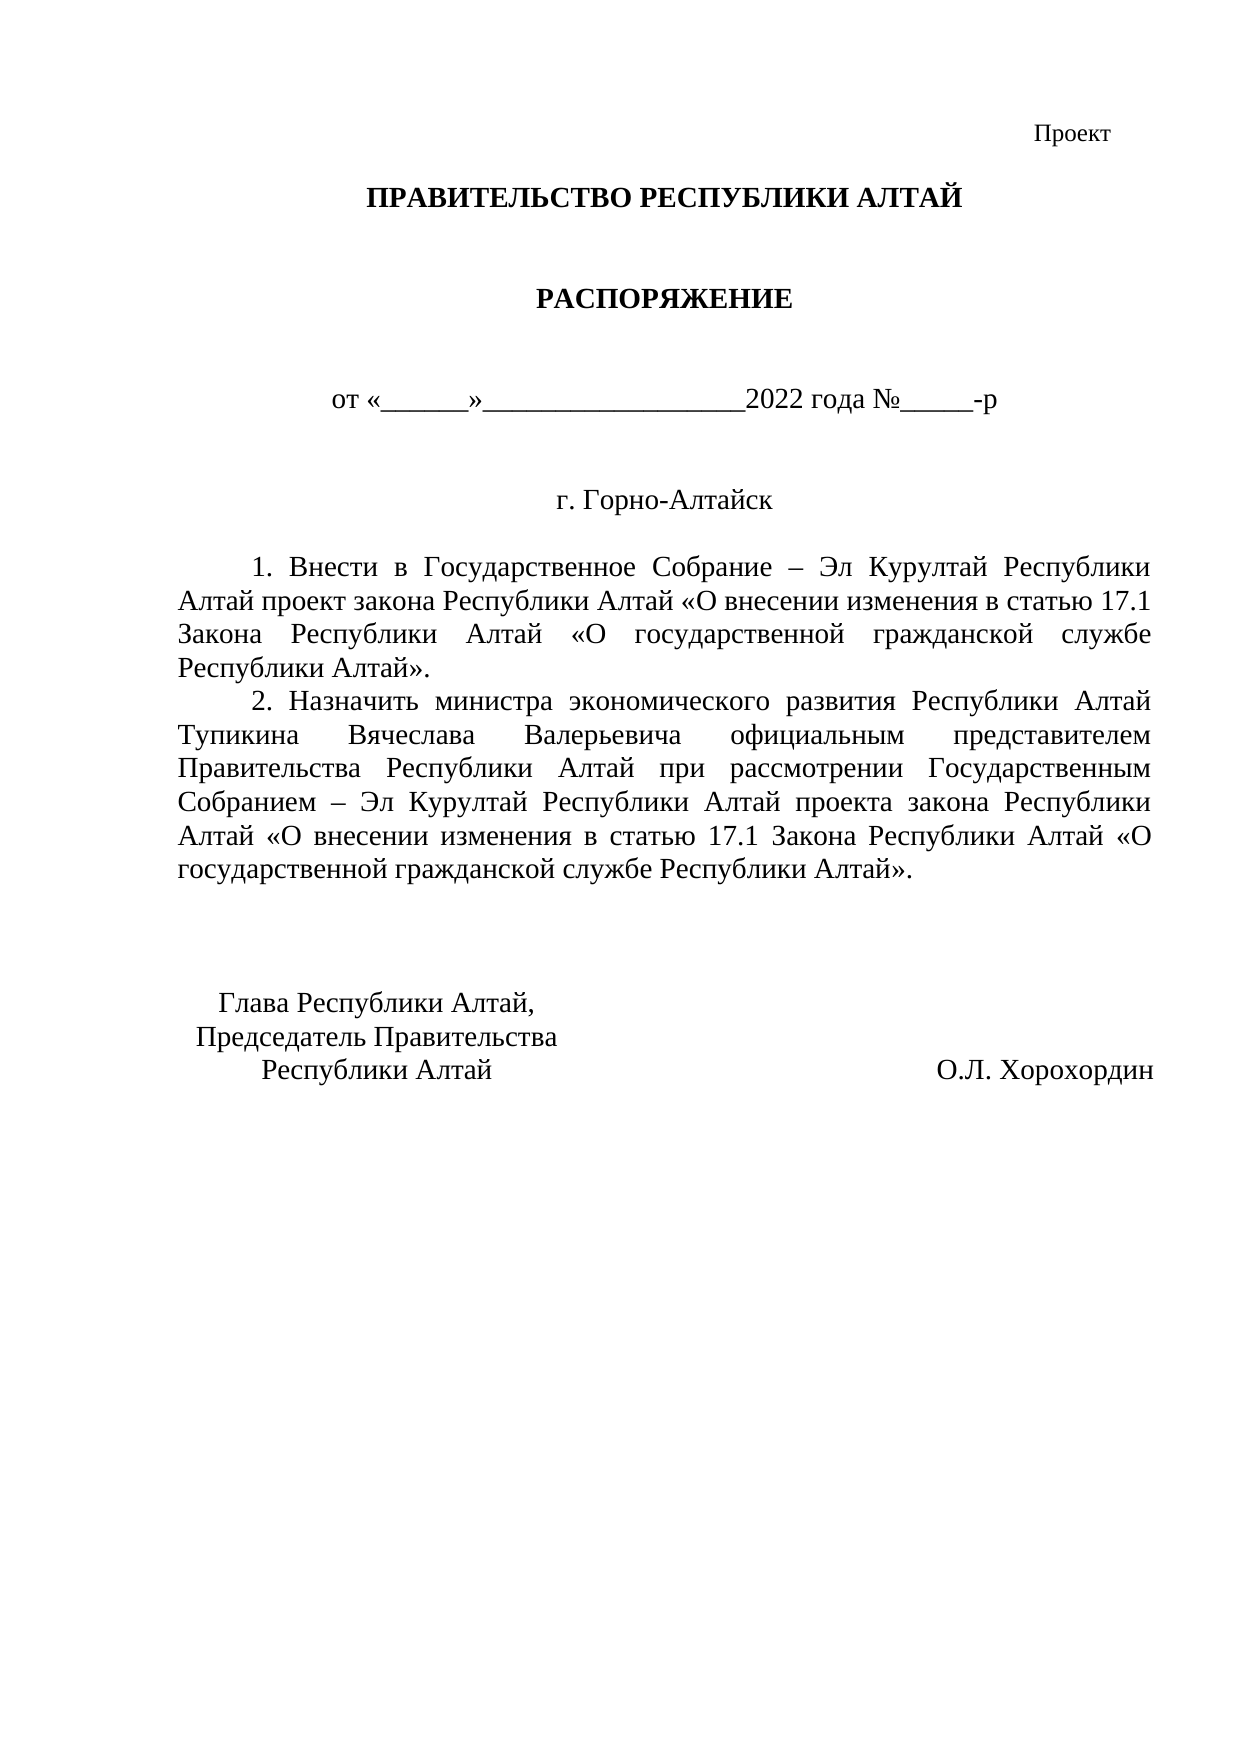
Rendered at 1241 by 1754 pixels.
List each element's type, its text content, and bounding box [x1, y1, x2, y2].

text г. Горно-Алтайск [177, 482, 1152, 516]
text от «______»__________________2022 года №_____-р [177, 382, 1152, 415]
text Проект [1034, 118, 1152, 147]
text РАСПОРЯЖЕНИЕ [177, 281, 1152, 314]
table_header О.Л. Хорохордин [576, 985, 1165, 1095]
text 2. Назначить министра экономического развития Республики Алтай Тупикина Вячеслава Валерьевича официальным представителем Правительства Республики Алтай при рассмотрении Государственным Собранием – Эл Курултай Республики Алтай проекта закона Республики Алтай «О внесении изменения в статью 17.1 Закона Республики Алтай «О государственной гражданской службе Республики Алтай». [177, 683, 1152, 885]
table_header Глава Республики Алтай, Председатель Правительства Республики Алтай [177, 985, 576, 1095]
text 1. Внести в Государственное Собрание – Эл Курултай Республики Алтай проект закона Республики Алтай «О внесении изменения в статью 17.1 Закона Республики Алтай «О государственной гражданской службе Республики Алтай». [177, 549, 1152, 683]
text ПРАВИТЕЛЬСТВО РЕСПУБЛИКИ АЛТАЙ [177, 180, 1152, 214]
